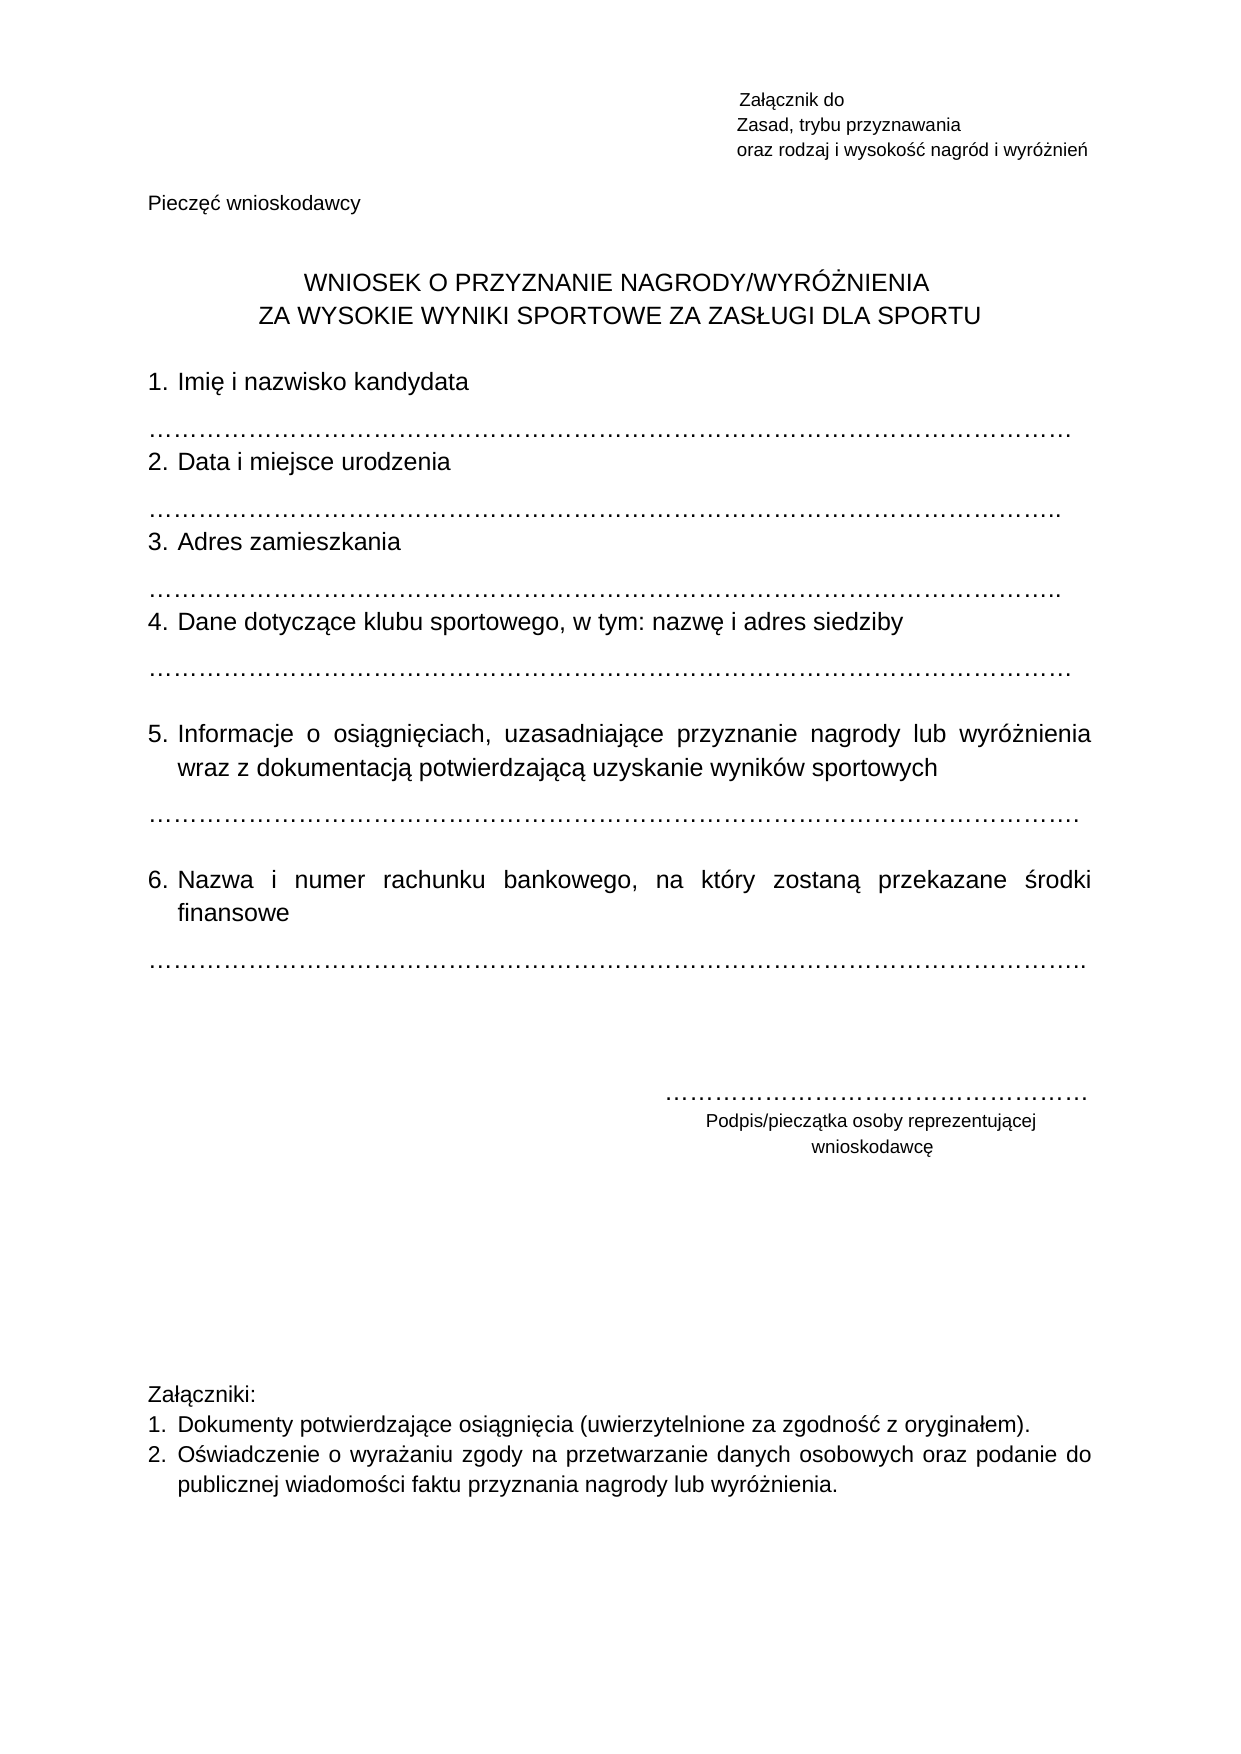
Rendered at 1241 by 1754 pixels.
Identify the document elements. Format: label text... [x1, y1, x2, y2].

text ……………………………………………………………………………………………….. [148, 574, 1093, 602]
text Podpis/pieczątka osoby reprezentującej [148, 1110, 1093, 1132]
text ……………………………………………………………………………………………….. [148, 494, 1093, 523]
text Zasad, trybu przyznawania [664, 114, 1093, 135]
list Nazwa i numer rachunku bankowego, na który zostaną przekazane środki finansowe [148, 865, 1093, 927]
list Dane dotyczące klubu sportowego, w tym: nazwę i adres siedziby [148, 607, 1093, 635]
text oraz rodzaj i wysokość nagród i wyróżnień [664, 138, 1093, 160]
text ………………………………………………………………………………………………… [148, 414, 1093, 443]
text WNIOSEK O PRZYZNANIE NAGRODY/WYRÓŻNIENIA ZA WYSOKIE WYNIKI SPORTOWE ZA ZASŁUGI DLA SPORTU [148, 268, 1093, 330]
text ………………………………………………………………………………………………….. [148, 945, 1093, 974]
text wnioskodawcę [148, 1136, 1093, 1158]
list Adres zamieszkania [148, 527, 1093, 556]
text Załączniki: [148, 1381, 1093, 1407]
text …………………………………………………………………………………………………. [148, 799, 1093, 828]
list Informacje o osiągnięciach, uzasadniające przyznanie nagrody lub wyróżnienia wraz z dokumentacją potwierdzającą uzyskanie wyników sportowych [148, 719, 1093, 781]
list Imię i nazwisko kandydata [148, 367, 1093, 396]
list Oświadczenie o wyrażaniu zgody na przetwarzanie danych osobowych oraz podanie do publicznej wiadomości faktu przyznania nagrody lub wyróżnienia. [148, 1441, 1093, 1498]
text Załącznik do [664, 89, 1093, 110]
list Data i miejsce urodzenia [148, 447, 1093, 476]
list Dokumenty potwierdzające osiągnięcia (uwierzytelnione za zgodność z oryginałem). [148, 1411, 1093, 1437]
text ………………………………………………………………………………………………… [148, 653, 1093, 682]
text Pieczęć wnioskodawcy [148, 191, 1093, 215]
text …………………………………………… [148, 1077, 1093, 1106]
